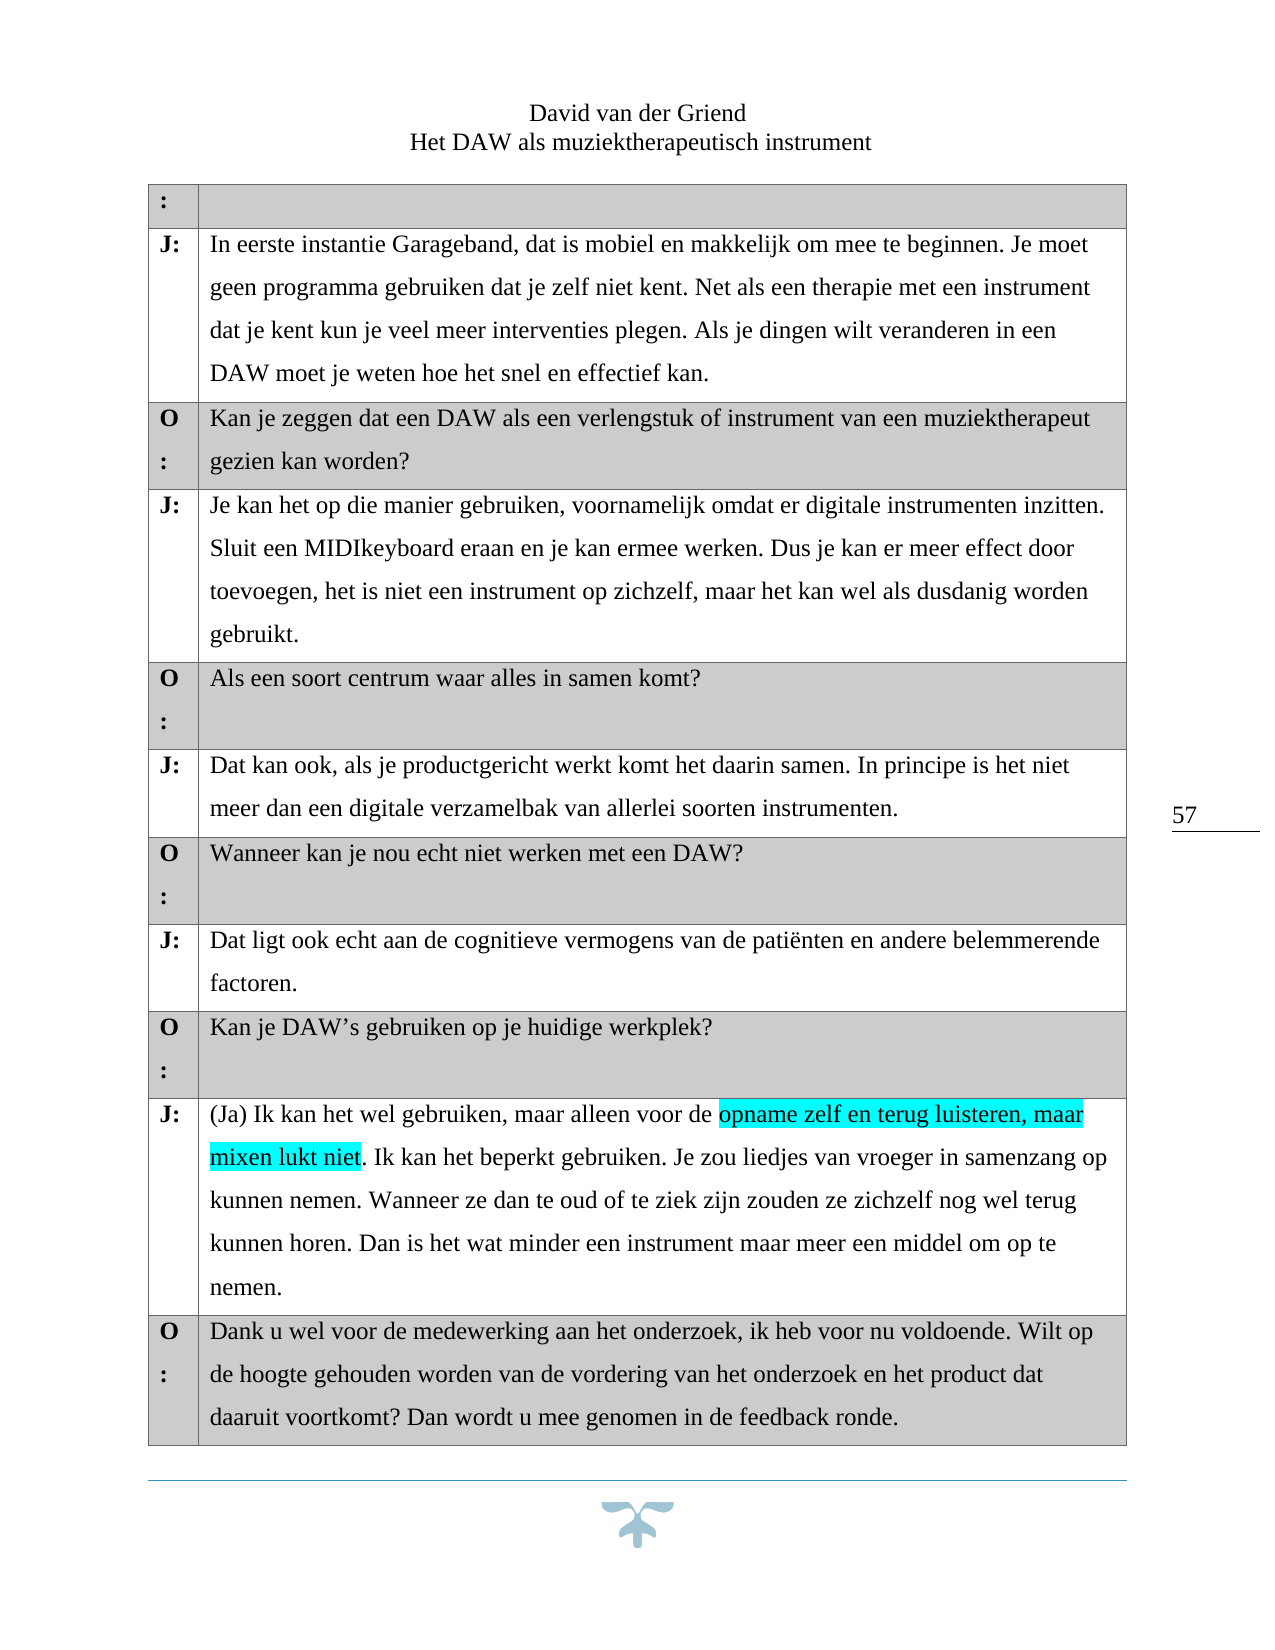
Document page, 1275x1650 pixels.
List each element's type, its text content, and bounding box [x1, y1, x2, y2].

table_cell Als een soort centrum waar alles in samen komt? [199, 663, 1126, 749]
table_cell J: [149, 229, 198, 402]
table_cell Dat ligt ook echt aan de cognitieve vermogens van de patiënten en andere belemmerende factoren. [199, 925, 1126, 1011]
table_cell O: [149, 403, 198, 489]
table_cell Kan je zeggen dat een DAW als een verlengstuk of instrument van een muziektherapeut gezien kan worden? [199, 403, 1126, 489]
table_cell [199, 185, 1126, 228]
table_cell O: [149, 185, 198, 228]
table_cell Dank u wel voor de medewerking aan het onderzoek, ik heb voor nu voldoende. Wilt op de hoogte gehouden worden van de vordering van het onderzoek en het product dat daaruit voortkomt? Dan wordt u mee genomen in de feedback ronde. [199, 1316, 1126, 1445]
table_cell Je kan het op die manier gebruiken, voornamelijk omdat er digitale instrumenten inzitten. Sluit een MIDIkeyboard eraan en je kan ermee werken. Dus je kan er meer effect door toevoegen, het is niet een instrument op zichzelf, maar het kan wel als dusdanig worden gebruikt. [199, 490, 1126, 662]
table_cell O: [149, 1012, 198, 1098]
table_cell In eerste instantie Garageband, dat is mobiel en makkelijk om mee te beginnen. Je moet geen programma gebruiken dat je zelf niet kent. Net als een therapie met een instrument dat je kent kun je veel meer interventies plegen. Als je dingen wilt veranderen in een DAW moet je weten hoe het snel en effectief kan. [199, 229, 1126, 402]
table_cell Dat kan ook, als je productgericht werkt komt het daarin samen. In principe is het niet meer dan een digitale verzamelbak van allerlei soorten instrumenten. [199, 750, 1126, 837]
table_cell J: [149, 490, 198, 662]
table_cell (Ja) Ik kan het wel gebruiken, maar alleen voor de opname zelf en terug luisteren, maar mixen lukt niet. Ik kan het beperkt gebruiken. Je zou liedjes van vroeger in samenzang op kunnen nemen. Wanneer ze dan te oud of te ziek zijn zouden ze zichzelf nog wel terug kunnen horen. Dan is het wat minder een instrument maar meer een middel om op te nemen. [199, 1099, 1126, 1315]
table_cell J: [149, 1099, 198, 1315]
table_cell O: [149, 1316, 198, 1445]
table_cell J: [149, 925, 198, 1011]
table_cell O: [149, 838, 198, 924]
table_cell Wanneer kan je nou echt niet werken met een DAW? [199, 838, 1126, 924]
table_cell O: [149, 663, 198, 749]
table_cell Kan je DAW’s gebruiken op je huidige werkplek? [199, 1012, 1126, 1098]
table_cell J: [149, 750, 198, 837]
